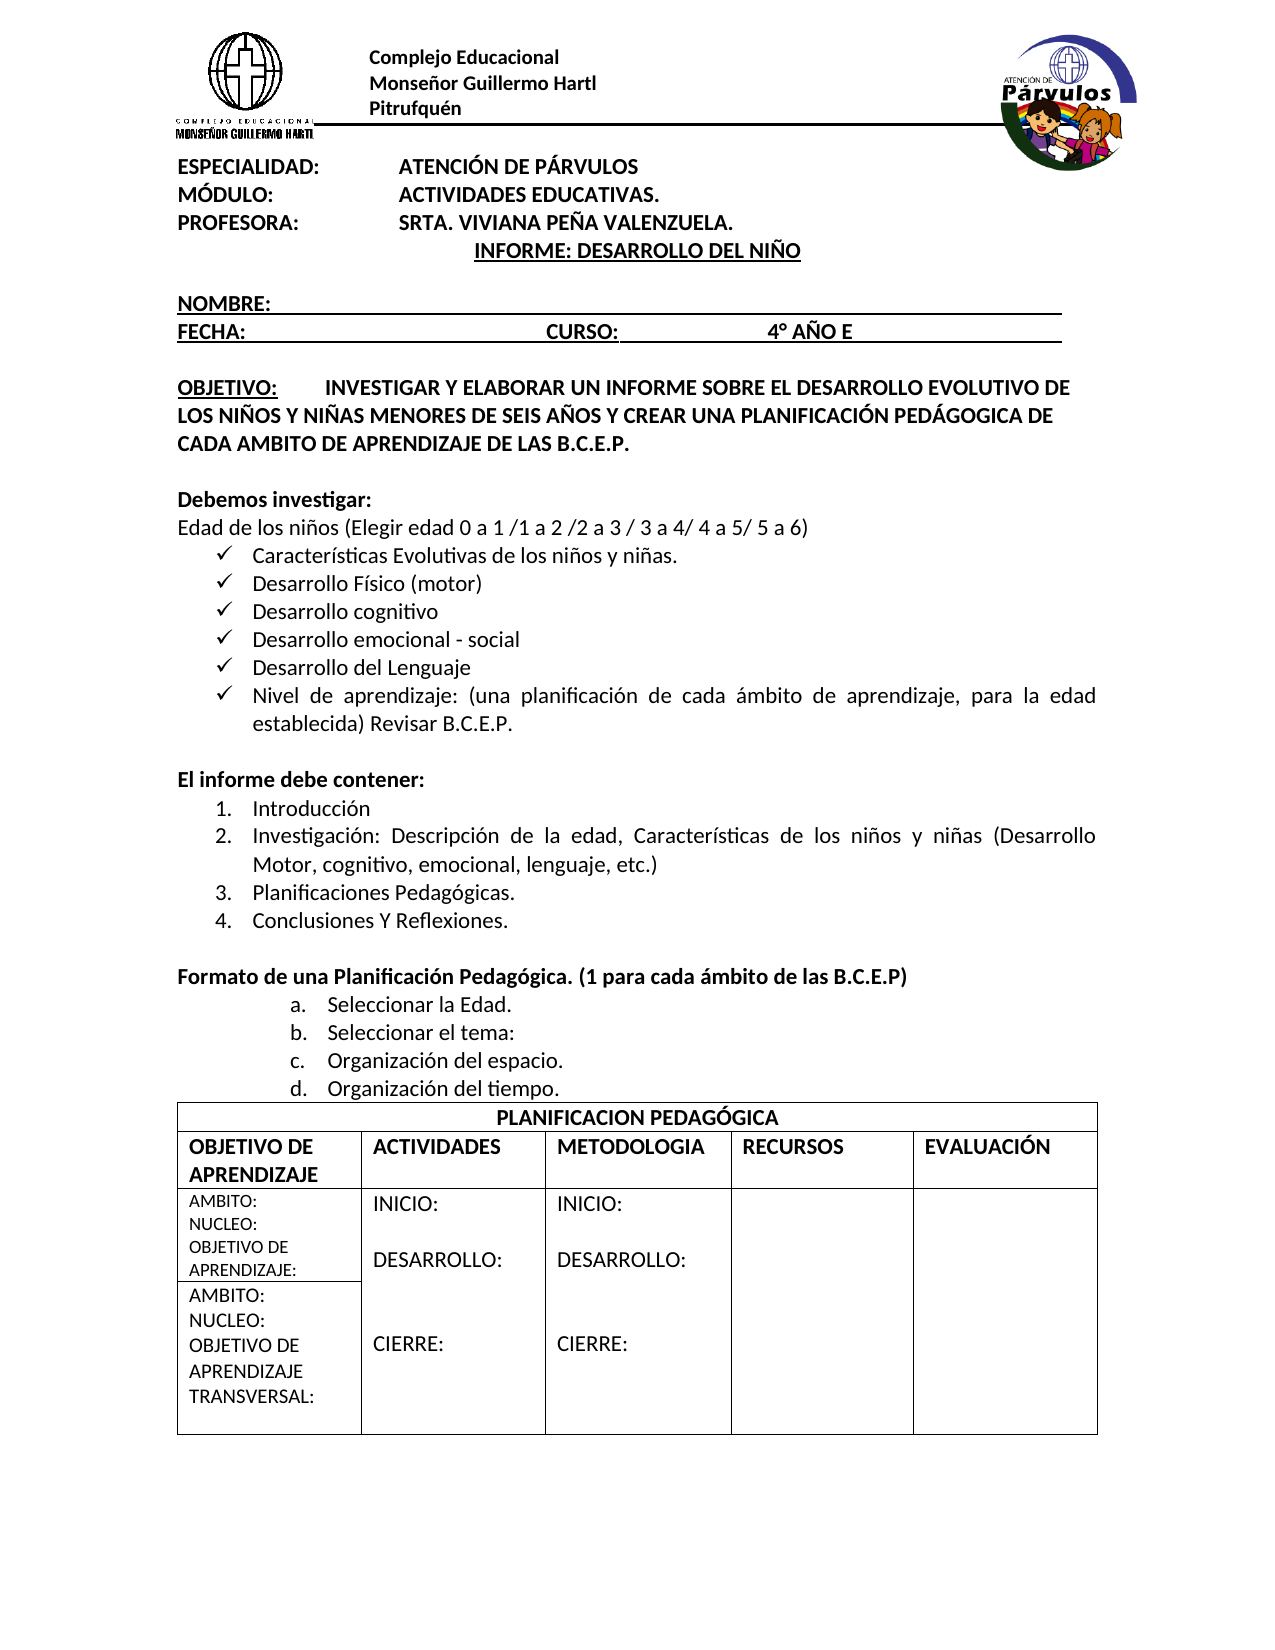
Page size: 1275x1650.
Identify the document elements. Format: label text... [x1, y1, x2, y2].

list Conclusiones Y Reflexiones. [215, 906, 1098, 934]
list Organización del tiempo. [290, 1074, 1098, 1102]
table_cell INICIO: DESARROLLO: CIERRE: [362, 1189, 545, 1434]
text Complejo Educacional [314, 44, 1000, 70]
text OBJETIVO: INVESTIGAR Y ELABORAR UN INFORME SOBRE EL DESARROLLO EVOLUTIVO DE LOS NIÑOS Y NIÑAS MENORES DE SEIS AÑOS Y CREAR UNA PLANIFICACIÓN PEDÁGOGICA DE CADA AMBITO DE APRENDIZAJE DE LAS B.C.E.P. [177, 373, 1098, 457]
text PROFESORA: SRTA. VIVIANA PEÑA VALENZUELA. [177, 208, 1098, 236]
table_cell INICIO: DESARROLLO: CIERRE: [546, 1189, 731, 1434]
list Desarrollo cognitivo [215, 597, 1098, 626]
picture [175, 32, 314, 139]
table_cell RECURSOS [732, 1132, 913, 1188]
list Planificaciones Pedagógicas. [215, 878, 1098, 906]
text ESPECIALIDAD: ATENCIÓN DE PÁRVULOS [177, 152, 1098, 180]
table_cell EVALUACIÓN [914, 1132, 1097, 1188]
list Desarrollo Físico (motor) [215, 569, 1098, 597]
table_cell [732, 1189, 913, 1434]
text MÓDULO: ACTIVIDADES EDUCATIVAS. [177, 180, 1098, 208]
text El informe debe contener: [177, 766, 1098, 794]
text Pitrufquén [314, 95, 1000, 123]
text Edad de los niños (Elegir edad 0 a 1 /1 a 2 /2 a 3 / 3 a 4/ 4 a 5/ 5 a 6) [177, 513, 1098, 541]
table_header PLANIFICACION PEDAGÓGICA [178, 1103, 1097, 1131]
table_cell AMBITO: NUCLEO: OBJETIVO DE APRENDIZAJE TRANSVERSAL: [178, 1282, 361, 1434]
text FECHA: CURSO: 4° AÑO E [177, 317, 1098, 345]
list Seleccionar la Edad. [290, 990, 1098, 1018]
picture [1000, 32, 1139, 174]
text NOMBRE: [177, 289, 1098, 317]
table_cell [914, 1189, 1097, 1434]
text Monseñor Guillermo Hartl [314, 70, 1000, 95]
table_cell ACTIVIDADES [362, 1132, 545, 1188]
list Desarrollo emocional - social [215, 626, 1098, 653]
text Formato de una Planificación Pedagógica. (1 para cada ámbito de las B.C.E.P) [177, 962, 1098, 990]
table_cell OBJETIVO DE APRENDIZAJE [178, 1132, 361, 1188]
list Organización del espacio. [290, 1046, 1098, 1074]
text INFORME: DESARROLLO DEL NIÑO [177, 236, 1098, 264]
list Características Evolutivas de los niños y niñas. [215, 541, 1098, 569]
list Desarrollo del Lenguaje [215, 653, 1098, 682]
list Introducción [215, 794, 1098, 822]
table_cell METODOLOGIA [546, 1132, 731, 1188]
list Nivel de aprendizaje: (una planificación de cada ámbito de aprendizaje, para la edad establecida) Revisar B.C.E.P. [215, 682, 1098, 738]
list Seleccionar el tema: [290, 1018, 1098, 1046]
table_cell AMBITO: NUCLEO: OBJETIVO DE APRENDIZAJE: [178, 1189, 361, 1281]
list Investigación: Descripción de la edad, Características de los niños y niñas (Desarrollo Motor, cognitivo, emocional, lenguaje, etc.) [215, 822, 1098, 878]
text Debemos investigar: [177, 485, 1098, 513]
